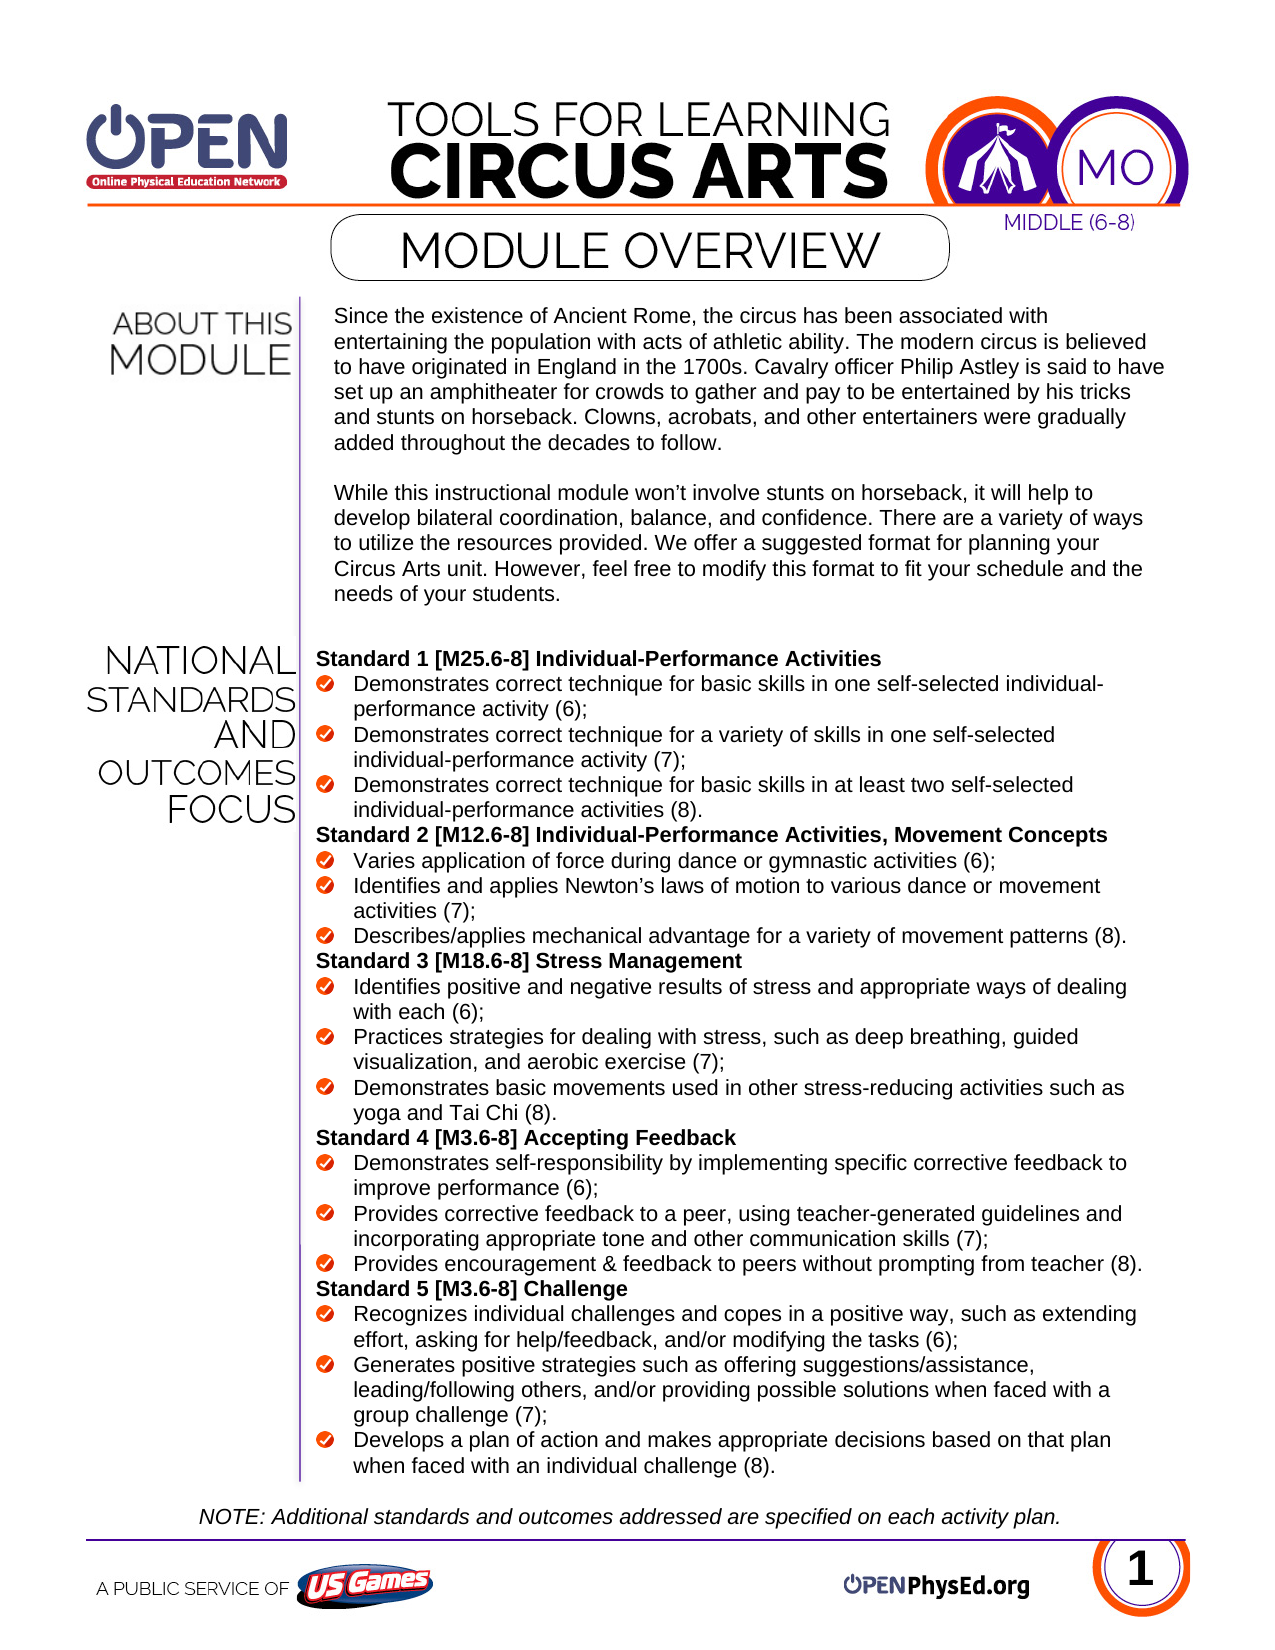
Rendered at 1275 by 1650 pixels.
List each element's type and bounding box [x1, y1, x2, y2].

picture [316, 675, 334, 692]
picture [418, 1514, 424, 1523]
picture [1000, 1513, 1006, 1521]
picture [316, 927, 334, 944]
picture [842, 1514, 848, 1523]
picture [316, 851, 334, 869]
picture [449, 1514, 455, 1523]
picture [206, 1513, 211, 1522]
picture [316, 1204, 334, 1221]
picture [978, 1513, 984, 1522]
picture [83, 89, 1194, 283]
picture [316, 977, 334, 995]
picture [533, 1513, 540, 1523]
picture [316, 1028, 334, 1045]
picture [316, 1431, 334, 1448]
picture [301, 1514, 307, 1523]
picture [316, 876, 334, 894]
picture [316, 1078, 334, 1095]
picture [289, 1514, 295, 1523]
picture [316, 1305, 334, 1322]
picture [316, 775, 334, 793]
picture [521, 1514, 527, 1523]
picture [503, 1514, 509, 1523]
picture [316, 1154, 334, 1171]
picture [562, 1514, 568, 1523]
picture [712, 1514, 718, 1523]
picture [646, 1514, 652, 1523]
picture [316, 1254, 334, 1272]
picture [81, 304, 292, 387]
picture [86, 636, 296, 832]
picture [217, 1513, 228, 1523]
picture [329, 1514, 335, 1523]
picture [316, 725, 334, 742]
picture [316, 1355, 334, 1373]
picture [860, 1514, 866, 1523]
picture [86, 1513, 1191, 1617]
picture [634, 1514, 640, 1523]
